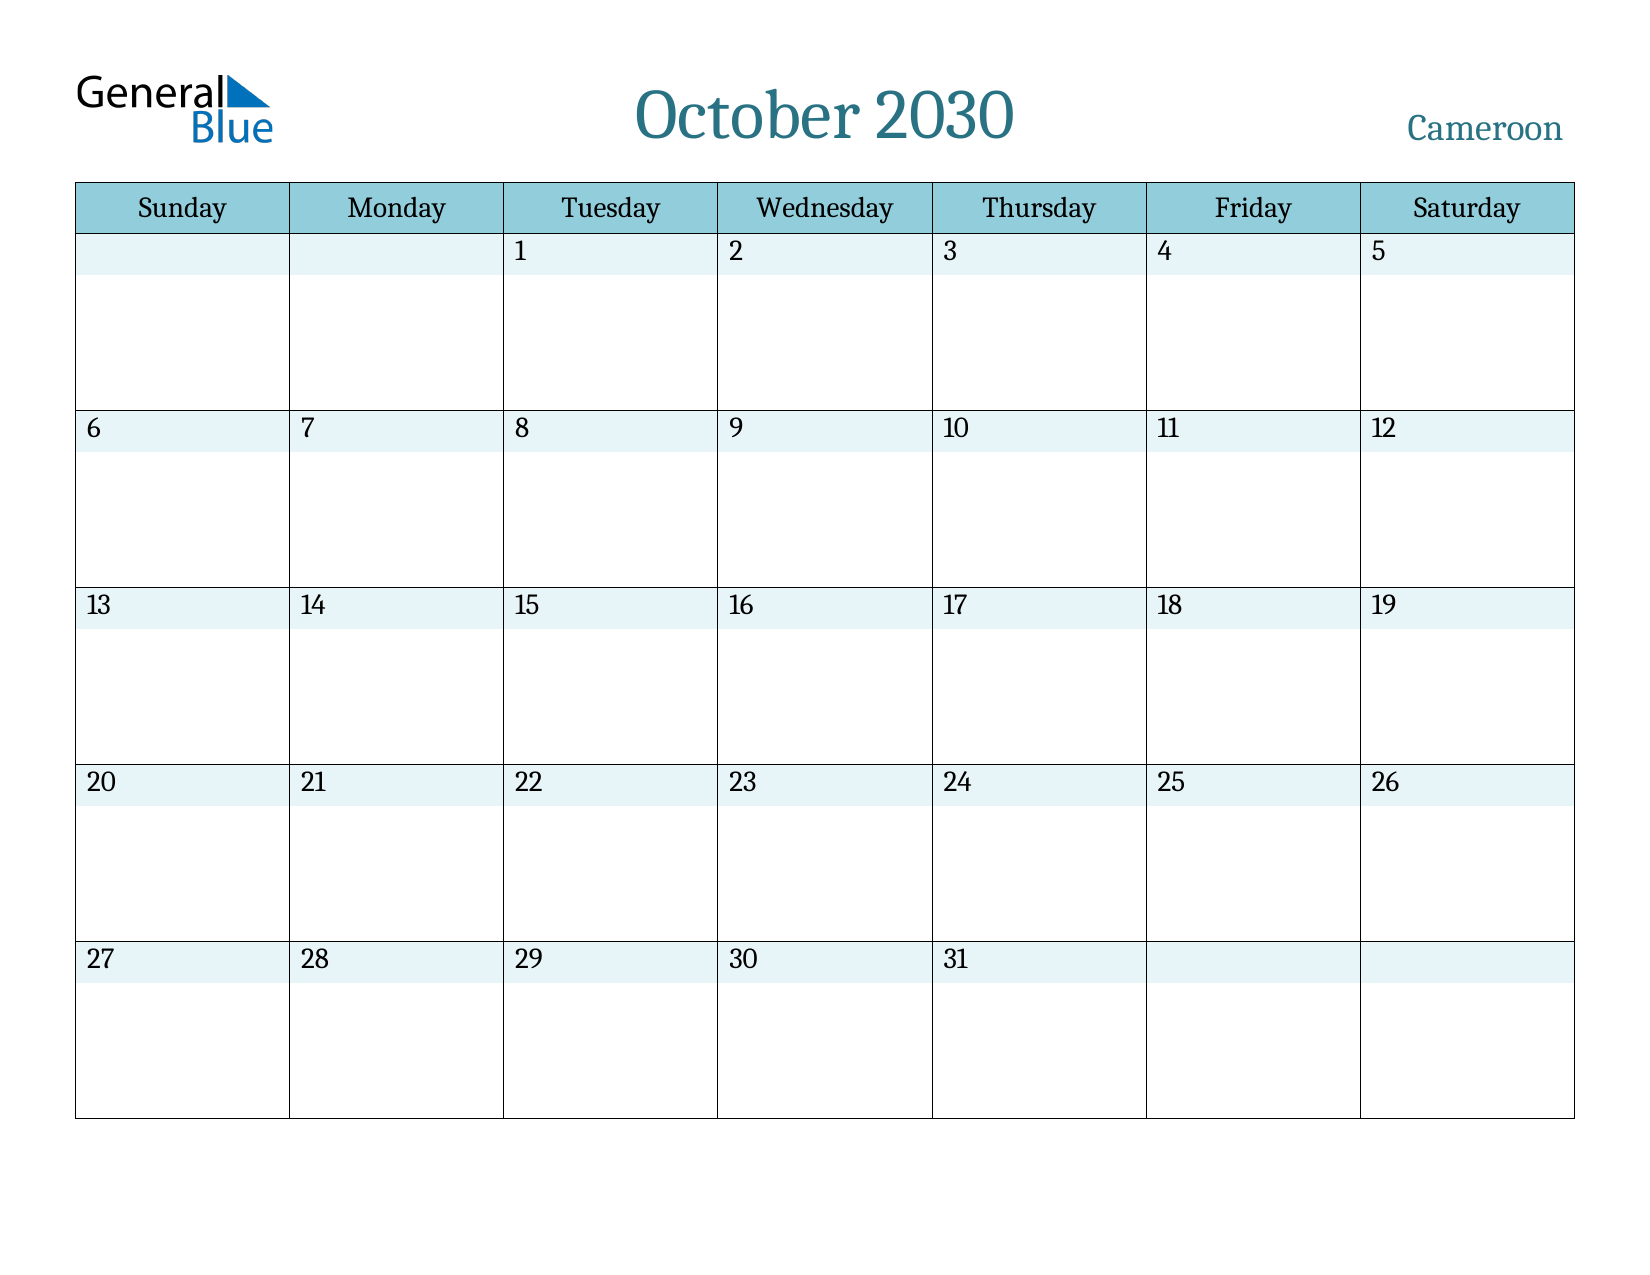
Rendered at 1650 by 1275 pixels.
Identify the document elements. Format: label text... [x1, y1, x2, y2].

table_cell [504, 983, 717, 1118]
table_cell [290, 629, 503, 764]
table_cell 29 [504, 942, 717, 983]
table_cell 26 [1361, 765, 1574, 806]
table_cell [933, 275, 1146, 410]
table_cell 27 [76, 942, 289, 983]
table_cell [76, 806, 289, 941]
table_cell [718, 452, 932, 587]
table_cell [1147, 806, 1360, 941]
table_header [76, 75, 503, 182]
table_cell [76, 983, 289, 1118]
table_cell 17 [933, 588, 1146, 629]
table_cell [1147, 452, 1360, 587]
table_cell 7 [290, 411, 503, 452]
table_cell [504, 806, 717, 941]
table_header Cameroon [1146, 75, 1574, 182]
table_cell 4 [1147, 234, 1360, 275]
table_cell [290, 234, 503, 275]
table_cell 22 [504, 765, 717, 806]
table_cell [718, 629, 932, 764]
table_cell 18 [1147, 588, 1360, 629]
table_cell 6 [76, 411, 289, 452]
table_cell 14 [290, 588, 503, 629]
table_cell [718, 806, 932, 941]
table_cell Saturday [1361, 183, 1574, 233]
table_cell 30 [718, 942, 932, 983]
table_cell [290, 806, 503, 941]
table_cell [290, 275, 503, 410]
table_cell 21 [290, 765, 503, 806]
table_cell Friday [1147, 183, 1360, 233]
table_cell Tuesday [504, 183, 717, 233]
table_cell [504, 629, 717, 764]
table_cell [933, 983, 1146, 1118]
table_cell 8 [504, 411, 717, 452]
table_cell 10 [933, 411, 1146, 452]
table_cell [290, 452, 503, 587]
table_cell [290, 983, 503, 1118]
table_cell 25 [1147, 765, 1360, 806]
picture [77, 75, 273, 143]
table_cell Sunday [76, 183, 289, 233]
table_cell 9 [718, 411, 932, 452]
table_cell [76, 629, 289, 764]
table_cell [1361, 983, 1574, 1118]
table_cell [933, 629, 1146, 764]
table_cell Thursday [933, 183, 1146, 233]
table_header October 2030 [504, 75, 1146, 182]
table_cell 16 [718, 588, 932, 629]
table_cell 31 [933, 942, 1146, 983]
table_cell [1361, 452, 1574, 587]
table_cell [1361, 275, 1574, 410]
table_cell 5 [1361, 234, 1574, 275]
table_cell 13 [76, 588, 289, 629]
table_cell 3 [933, 234, 1146, 275]
table_cell [1147, 983, 1360, 1118]
table_cell 28 [290, 942, 503, 983]
table_cell 24 [933, 765, 1146, 806]
table_cell [1361, 806, 1574, 941]
table_cell [76, 234, 289, 275]
table_cell 20 [76, 765, 289, 806]
table_cell [76, 275, 289, 410]
table_cell [718, 983, 932, 1118]
table_cell [1361, 942, 1574, 983]
table_cell 23 [718, 765, 932, 806]
table_cell [504, 452, 717, 587]
table_cell 1 [504, 234, 717, 275]
table_cell [1147, 275, 1360, 410]
table_cell [1361, 629, 1574, 764]
table_cell [718, 275, 932, 410]
table_cell 12 [1361, 411, 1574, 452]
table_cell [933, 806, 1146, 941]
table_cell 11 [1147, 411, 1360, 452]
table_cell 19 [1361, 588, 1574, 629]
table_cell [504, 275, 717, 410]
table_cell 2 [718, 234, 932, 275]
table_cell Wednesday [718, 183, 932, 233]
table_cell Monday [290, 183, 503, 233]
table_cell [1147, 942, 1360, 983]
table_cell [1147, 629, 1360, 764]
table_cell 15 [504, 588, 717, 629]
table_cell [933, 452, 1146, 587]
table_cell [76, 452, 289, 587]
